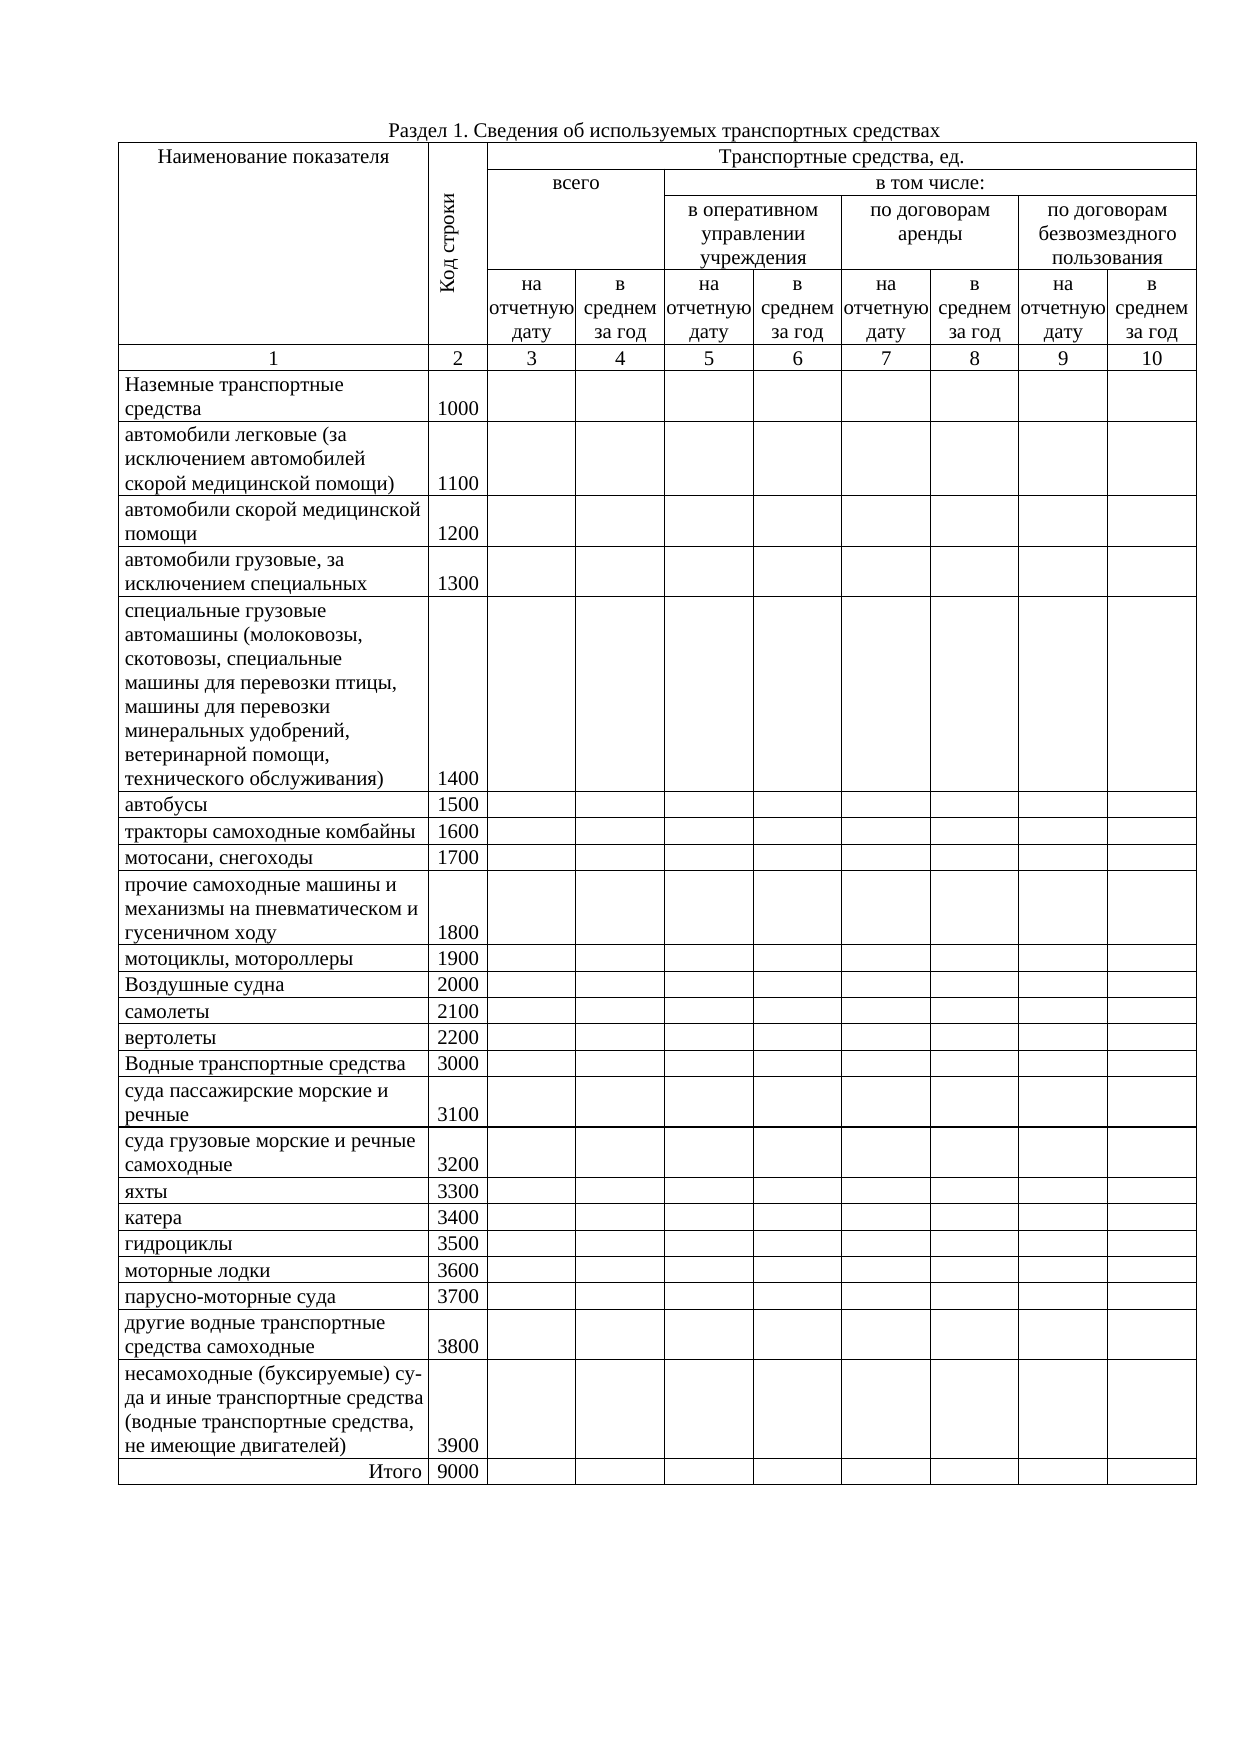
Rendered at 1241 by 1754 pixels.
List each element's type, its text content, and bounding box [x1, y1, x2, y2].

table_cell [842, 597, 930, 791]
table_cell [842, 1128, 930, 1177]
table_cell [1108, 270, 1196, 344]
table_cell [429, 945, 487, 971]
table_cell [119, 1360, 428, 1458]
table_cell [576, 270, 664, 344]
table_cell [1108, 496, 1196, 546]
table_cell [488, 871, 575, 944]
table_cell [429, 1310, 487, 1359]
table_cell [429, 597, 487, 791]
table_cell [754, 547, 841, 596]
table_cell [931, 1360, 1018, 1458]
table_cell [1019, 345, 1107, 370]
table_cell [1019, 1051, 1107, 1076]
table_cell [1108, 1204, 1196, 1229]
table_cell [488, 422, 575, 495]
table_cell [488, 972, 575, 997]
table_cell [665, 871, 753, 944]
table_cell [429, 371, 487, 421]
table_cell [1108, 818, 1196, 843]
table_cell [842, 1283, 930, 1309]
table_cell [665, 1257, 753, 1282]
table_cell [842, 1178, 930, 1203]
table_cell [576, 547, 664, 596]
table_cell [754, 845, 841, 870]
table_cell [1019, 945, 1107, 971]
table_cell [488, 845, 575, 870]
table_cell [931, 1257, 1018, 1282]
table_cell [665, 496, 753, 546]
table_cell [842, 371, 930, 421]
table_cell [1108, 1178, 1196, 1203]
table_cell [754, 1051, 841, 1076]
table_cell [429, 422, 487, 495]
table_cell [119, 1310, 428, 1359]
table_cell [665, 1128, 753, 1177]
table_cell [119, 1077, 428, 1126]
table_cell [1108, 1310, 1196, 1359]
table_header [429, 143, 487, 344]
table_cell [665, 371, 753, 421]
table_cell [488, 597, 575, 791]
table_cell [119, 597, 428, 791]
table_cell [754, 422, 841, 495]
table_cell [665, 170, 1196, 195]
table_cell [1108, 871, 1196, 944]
text Раздел 1. Сведения об используемых транспортных средствах [177, 118, 1152, 142]
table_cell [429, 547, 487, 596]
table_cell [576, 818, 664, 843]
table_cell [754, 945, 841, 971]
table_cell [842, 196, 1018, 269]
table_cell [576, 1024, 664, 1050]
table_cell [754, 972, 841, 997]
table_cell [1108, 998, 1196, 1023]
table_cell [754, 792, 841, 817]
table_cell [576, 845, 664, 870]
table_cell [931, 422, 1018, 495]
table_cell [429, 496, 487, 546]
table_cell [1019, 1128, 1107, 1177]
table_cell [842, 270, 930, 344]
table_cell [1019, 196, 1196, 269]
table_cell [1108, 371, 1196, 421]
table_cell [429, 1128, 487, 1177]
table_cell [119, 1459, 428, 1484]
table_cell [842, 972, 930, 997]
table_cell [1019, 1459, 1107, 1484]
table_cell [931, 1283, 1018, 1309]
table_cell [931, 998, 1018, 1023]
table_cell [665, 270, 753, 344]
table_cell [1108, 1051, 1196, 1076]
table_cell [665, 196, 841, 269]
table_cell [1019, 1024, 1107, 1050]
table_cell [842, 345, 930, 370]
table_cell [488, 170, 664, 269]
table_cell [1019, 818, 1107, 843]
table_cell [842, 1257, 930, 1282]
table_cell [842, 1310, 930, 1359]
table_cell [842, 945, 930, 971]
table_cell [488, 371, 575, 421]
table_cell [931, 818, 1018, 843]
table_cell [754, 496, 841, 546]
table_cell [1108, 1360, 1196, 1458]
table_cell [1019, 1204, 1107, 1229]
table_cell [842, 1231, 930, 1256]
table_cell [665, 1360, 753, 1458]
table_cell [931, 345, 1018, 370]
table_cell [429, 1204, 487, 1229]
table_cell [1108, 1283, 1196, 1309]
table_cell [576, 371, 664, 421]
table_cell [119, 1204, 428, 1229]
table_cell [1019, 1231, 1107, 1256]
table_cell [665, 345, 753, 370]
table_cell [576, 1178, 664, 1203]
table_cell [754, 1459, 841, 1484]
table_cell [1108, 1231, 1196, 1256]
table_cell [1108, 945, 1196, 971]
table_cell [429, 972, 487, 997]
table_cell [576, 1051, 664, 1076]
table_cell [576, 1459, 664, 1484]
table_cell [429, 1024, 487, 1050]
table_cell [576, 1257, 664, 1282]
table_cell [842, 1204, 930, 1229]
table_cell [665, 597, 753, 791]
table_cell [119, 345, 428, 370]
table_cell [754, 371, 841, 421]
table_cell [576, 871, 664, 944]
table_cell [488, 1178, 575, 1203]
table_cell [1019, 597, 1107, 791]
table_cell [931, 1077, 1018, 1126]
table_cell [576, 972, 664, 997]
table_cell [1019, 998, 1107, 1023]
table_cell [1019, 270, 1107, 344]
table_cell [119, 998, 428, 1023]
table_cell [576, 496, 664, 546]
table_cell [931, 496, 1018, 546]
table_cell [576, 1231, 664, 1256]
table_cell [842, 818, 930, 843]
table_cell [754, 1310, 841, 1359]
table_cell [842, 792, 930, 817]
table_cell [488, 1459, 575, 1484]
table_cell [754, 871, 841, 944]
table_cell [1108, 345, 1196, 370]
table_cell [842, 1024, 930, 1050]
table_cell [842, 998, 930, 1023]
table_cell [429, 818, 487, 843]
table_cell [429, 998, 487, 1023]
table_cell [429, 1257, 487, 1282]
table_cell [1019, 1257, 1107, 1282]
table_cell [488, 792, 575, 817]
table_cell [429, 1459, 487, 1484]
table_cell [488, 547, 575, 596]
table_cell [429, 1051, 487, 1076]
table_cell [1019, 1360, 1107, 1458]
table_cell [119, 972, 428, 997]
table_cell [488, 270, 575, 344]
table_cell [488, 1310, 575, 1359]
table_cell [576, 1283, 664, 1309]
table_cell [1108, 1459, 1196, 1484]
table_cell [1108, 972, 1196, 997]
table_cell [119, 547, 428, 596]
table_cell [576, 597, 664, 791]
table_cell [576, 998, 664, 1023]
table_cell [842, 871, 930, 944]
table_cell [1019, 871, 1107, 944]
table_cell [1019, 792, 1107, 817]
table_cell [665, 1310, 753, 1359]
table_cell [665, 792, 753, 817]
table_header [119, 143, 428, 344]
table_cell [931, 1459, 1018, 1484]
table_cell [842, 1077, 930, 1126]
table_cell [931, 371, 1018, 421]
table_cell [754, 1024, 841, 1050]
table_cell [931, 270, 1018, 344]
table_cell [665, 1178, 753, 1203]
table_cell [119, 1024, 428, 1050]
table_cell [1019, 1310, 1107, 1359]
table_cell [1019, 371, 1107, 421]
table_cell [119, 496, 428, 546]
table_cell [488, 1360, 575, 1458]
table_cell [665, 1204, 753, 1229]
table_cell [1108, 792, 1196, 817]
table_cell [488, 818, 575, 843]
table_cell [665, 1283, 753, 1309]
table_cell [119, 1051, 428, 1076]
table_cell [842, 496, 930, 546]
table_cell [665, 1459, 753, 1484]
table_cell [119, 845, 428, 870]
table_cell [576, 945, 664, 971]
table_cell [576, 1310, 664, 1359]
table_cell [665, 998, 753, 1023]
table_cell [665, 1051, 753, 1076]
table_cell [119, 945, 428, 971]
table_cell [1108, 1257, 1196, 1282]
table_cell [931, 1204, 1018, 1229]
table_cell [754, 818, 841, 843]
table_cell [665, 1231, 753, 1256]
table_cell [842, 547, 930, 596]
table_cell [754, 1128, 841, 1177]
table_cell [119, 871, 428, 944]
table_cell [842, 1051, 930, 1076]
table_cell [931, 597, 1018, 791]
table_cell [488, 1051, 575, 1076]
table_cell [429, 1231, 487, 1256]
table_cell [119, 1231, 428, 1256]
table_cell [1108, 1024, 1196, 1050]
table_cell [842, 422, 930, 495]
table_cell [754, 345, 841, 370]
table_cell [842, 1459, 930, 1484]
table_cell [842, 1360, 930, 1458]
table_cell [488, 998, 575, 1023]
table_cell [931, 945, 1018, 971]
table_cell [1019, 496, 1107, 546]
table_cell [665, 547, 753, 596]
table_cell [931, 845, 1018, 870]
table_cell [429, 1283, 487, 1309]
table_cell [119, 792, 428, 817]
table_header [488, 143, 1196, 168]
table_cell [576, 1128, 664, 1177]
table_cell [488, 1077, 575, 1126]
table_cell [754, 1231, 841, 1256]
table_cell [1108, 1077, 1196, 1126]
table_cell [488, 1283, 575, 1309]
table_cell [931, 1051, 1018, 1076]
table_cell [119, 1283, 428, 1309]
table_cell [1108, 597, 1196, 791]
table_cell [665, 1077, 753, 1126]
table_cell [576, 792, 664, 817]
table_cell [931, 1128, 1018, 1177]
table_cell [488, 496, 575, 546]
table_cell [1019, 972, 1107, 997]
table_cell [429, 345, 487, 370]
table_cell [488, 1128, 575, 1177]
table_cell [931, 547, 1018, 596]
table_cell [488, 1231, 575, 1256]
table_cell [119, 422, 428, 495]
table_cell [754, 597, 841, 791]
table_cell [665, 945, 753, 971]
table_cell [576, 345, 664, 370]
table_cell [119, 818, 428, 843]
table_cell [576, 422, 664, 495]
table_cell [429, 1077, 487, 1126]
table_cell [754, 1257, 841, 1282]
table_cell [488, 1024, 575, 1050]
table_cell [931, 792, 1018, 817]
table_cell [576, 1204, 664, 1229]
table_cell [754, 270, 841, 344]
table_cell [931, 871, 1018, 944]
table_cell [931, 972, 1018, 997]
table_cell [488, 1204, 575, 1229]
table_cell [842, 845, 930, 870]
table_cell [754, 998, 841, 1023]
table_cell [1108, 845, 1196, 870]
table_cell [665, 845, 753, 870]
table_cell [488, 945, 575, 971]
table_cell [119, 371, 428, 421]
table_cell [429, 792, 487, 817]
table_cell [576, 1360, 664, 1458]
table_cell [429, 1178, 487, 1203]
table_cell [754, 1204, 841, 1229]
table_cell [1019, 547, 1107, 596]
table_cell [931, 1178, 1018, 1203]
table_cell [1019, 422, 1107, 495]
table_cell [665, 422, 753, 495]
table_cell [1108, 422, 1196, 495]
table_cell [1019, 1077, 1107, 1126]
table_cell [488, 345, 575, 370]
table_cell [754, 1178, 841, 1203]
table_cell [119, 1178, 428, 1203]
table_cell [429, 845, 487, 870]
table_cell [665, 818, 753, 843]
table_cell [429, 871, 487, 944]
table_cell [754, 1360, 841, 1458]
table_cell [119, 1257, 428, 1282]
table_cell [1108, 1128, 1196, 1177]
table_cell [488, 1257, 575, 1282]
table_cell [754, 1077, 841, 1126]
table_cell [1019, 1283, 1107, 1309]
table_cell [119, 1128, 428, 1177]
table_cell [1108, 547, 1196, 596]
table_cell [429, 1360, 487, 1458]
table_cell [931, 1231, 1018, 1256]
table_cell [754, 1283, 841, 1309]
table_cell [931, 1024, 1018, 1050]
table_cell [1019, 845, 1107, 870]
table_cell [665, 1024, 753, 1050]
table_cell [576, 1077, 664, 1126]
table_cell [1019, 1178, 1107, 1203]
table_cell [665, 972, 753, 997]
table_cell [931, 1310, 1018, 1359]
